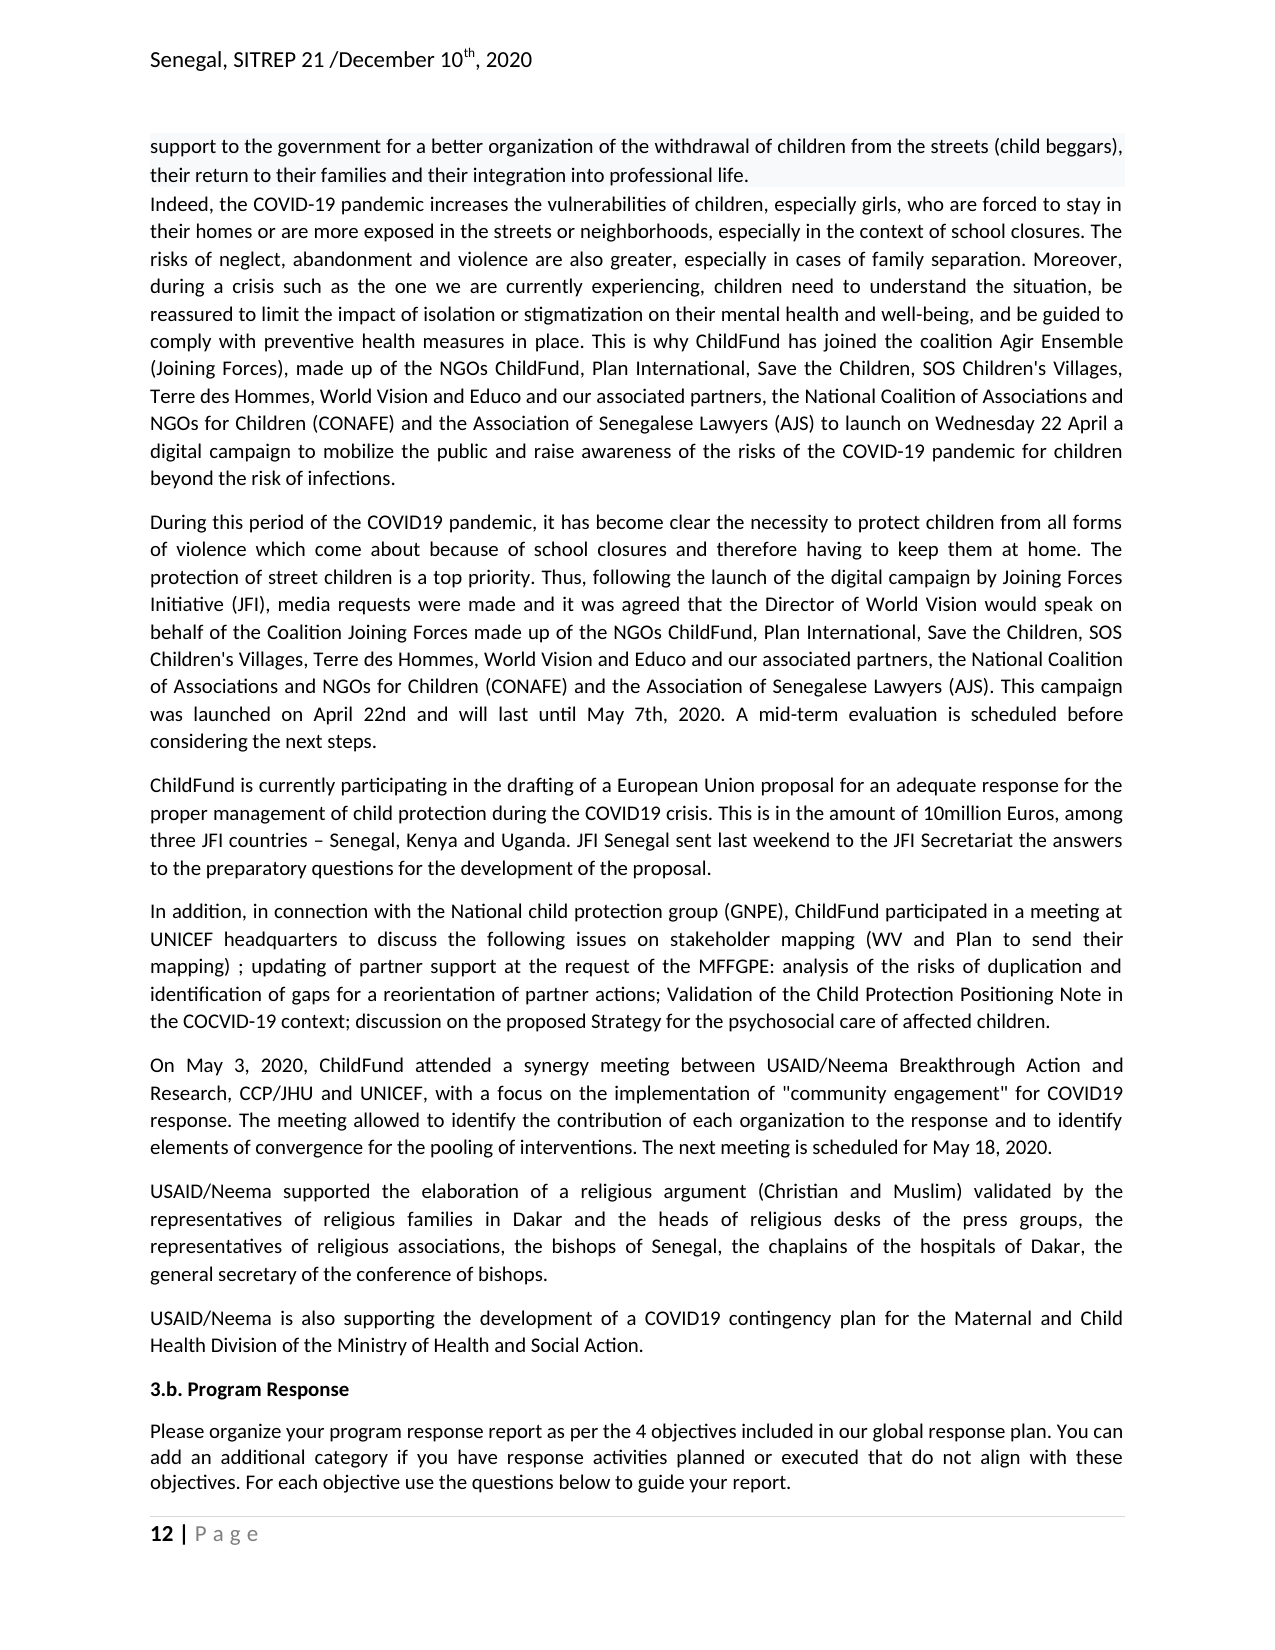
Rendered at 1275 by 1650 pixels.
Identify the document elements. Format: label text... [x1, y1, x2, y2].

text USAID/Neema is also supporting the development of a COVID19 contingency plan for the Maternal and Child Health Division of the Ministry of Health and Social Action. [150, 1305, 1125, 1358]
text 3.b. Program Response [150, 1376, 1125, 1402]
text Please organize your program response report as per the 4 objectives included in our global response plan. You can add an additional category if you have response activities planned or executed that do not align with these objectives. For each objective use the questions below to guide your report. [150, 1418, 1125, 1495]
text During this period of the COVID19 pandemic, it has become clear the necessity to protect children from all forms of violence which come about because of school closures and therefore having to keep them at home. The protection of street children is a top priority. Thus, following the launch of the digital campaign by Joining Forces Initiative (JFI), media requests were made and it was agreed that the Director of World Vision would speak on behalf of the Coalition Joining Forces made up of the NGOs ChildFund, Plan International, Save the Children, SOS Children's Villages, Terre des Hommes, World Vision and Educo and our associated partners, the National Coalition of Associations and NGOs for Children (CONAFE) and the Association of Senegalese Lawyers (AJS). This campaign was launched on April 22nd and will last until May 7th, 2020. A mid-term evaluation is scheduled before considering the next steps. [150, 509, 1125, 754]
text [150, 133, 1125, 187]
text ChildFund is currently participating in the drafting of a European Union proposal for an adequate response for the proper management of child protection during the COVID19 crisis. This is in the amount of 10million Euros, among three JFI countries – Senegal, Kenya and Uganda. JFI Senegal sent last weekend to the JFI Secretariat the answers to the preparatory questions for the development of the proposal. [150, 772, 1125, 880]
text On May 3, 2020, ChildFund attended a synergy meeting between USAID/Neema Breakthrough Action and Research, CCP/JHU and UNICEF, with a focus on the implementation of "community engagement" for COVID19 response. The meeting allowed to identify the contribution of each organization to the response and to identify elements of convergence for the pooling of interventions. The next meeting is scheduled for May 18, 2020. [150, 1052, 1125, 1160]
text USAID/Neema supported the elaboration of a religious argument (Christian and Muslim) validated by the representatives of religious families in Dakar and the heads of religious desks of the press groups, the representatives of religious associations, the bishops of Senegal, the chaplains of the hospitals of Dakar, the general secretary of the conference of bishops. [150, 1179, 1125, 1286]
text Indeed, the COVID-19 pandemic increases the vulnerabilities of children, especially girls, who are forced to stay in their homes or are more exposed in the streets or neighborhoods, especially in the context of school closures. The risks of neglect, abandonment and violence are also greater, especially in cases of family separation. Moreover, during a crisis such as the one we are currently experiencing, children need to understand the situation, be reassured to limit the impact of isolation or stigmatization on their mental health and well-being, and be guided to comply with preventive health measures in place. This is why ChildFund has joined the coalition Agir Ensemble (Joining Forces), made up of the NGOs ChildFund, Plan International, Save the Children, SOS Children's Villages, Terre des Hommes, World Vision and Educo and our associated partners, the National Coalition of Associations and NGOs for Children (CONAFE) and the Association of Senegalese Lawyers (AJS) to launch on Wednesday 22 April a digital campaign to mobilize the public and raise awareness of the risks of the COVID-19 pandemic for children beyond the risk of infections. [150, 191, 1125, 491]
text In addition, in connection with the National child protection group (GNPE), ChildFund participated in a meeting at UNICEF headquarters to discuss the following issues on stakeholder mapping (WV and Plan to send their mapping) ; updating of partner support at the request of the MFFGPE: analysis of the risks of duplication and identification of gaps for a reorientation of partner actions; Validation of the Child Protection Positioning Note in the COCVID-19 context; discussion on the proposed Strategy for the psychosocial care of affected children. [150, 899, 1125, 1034]
